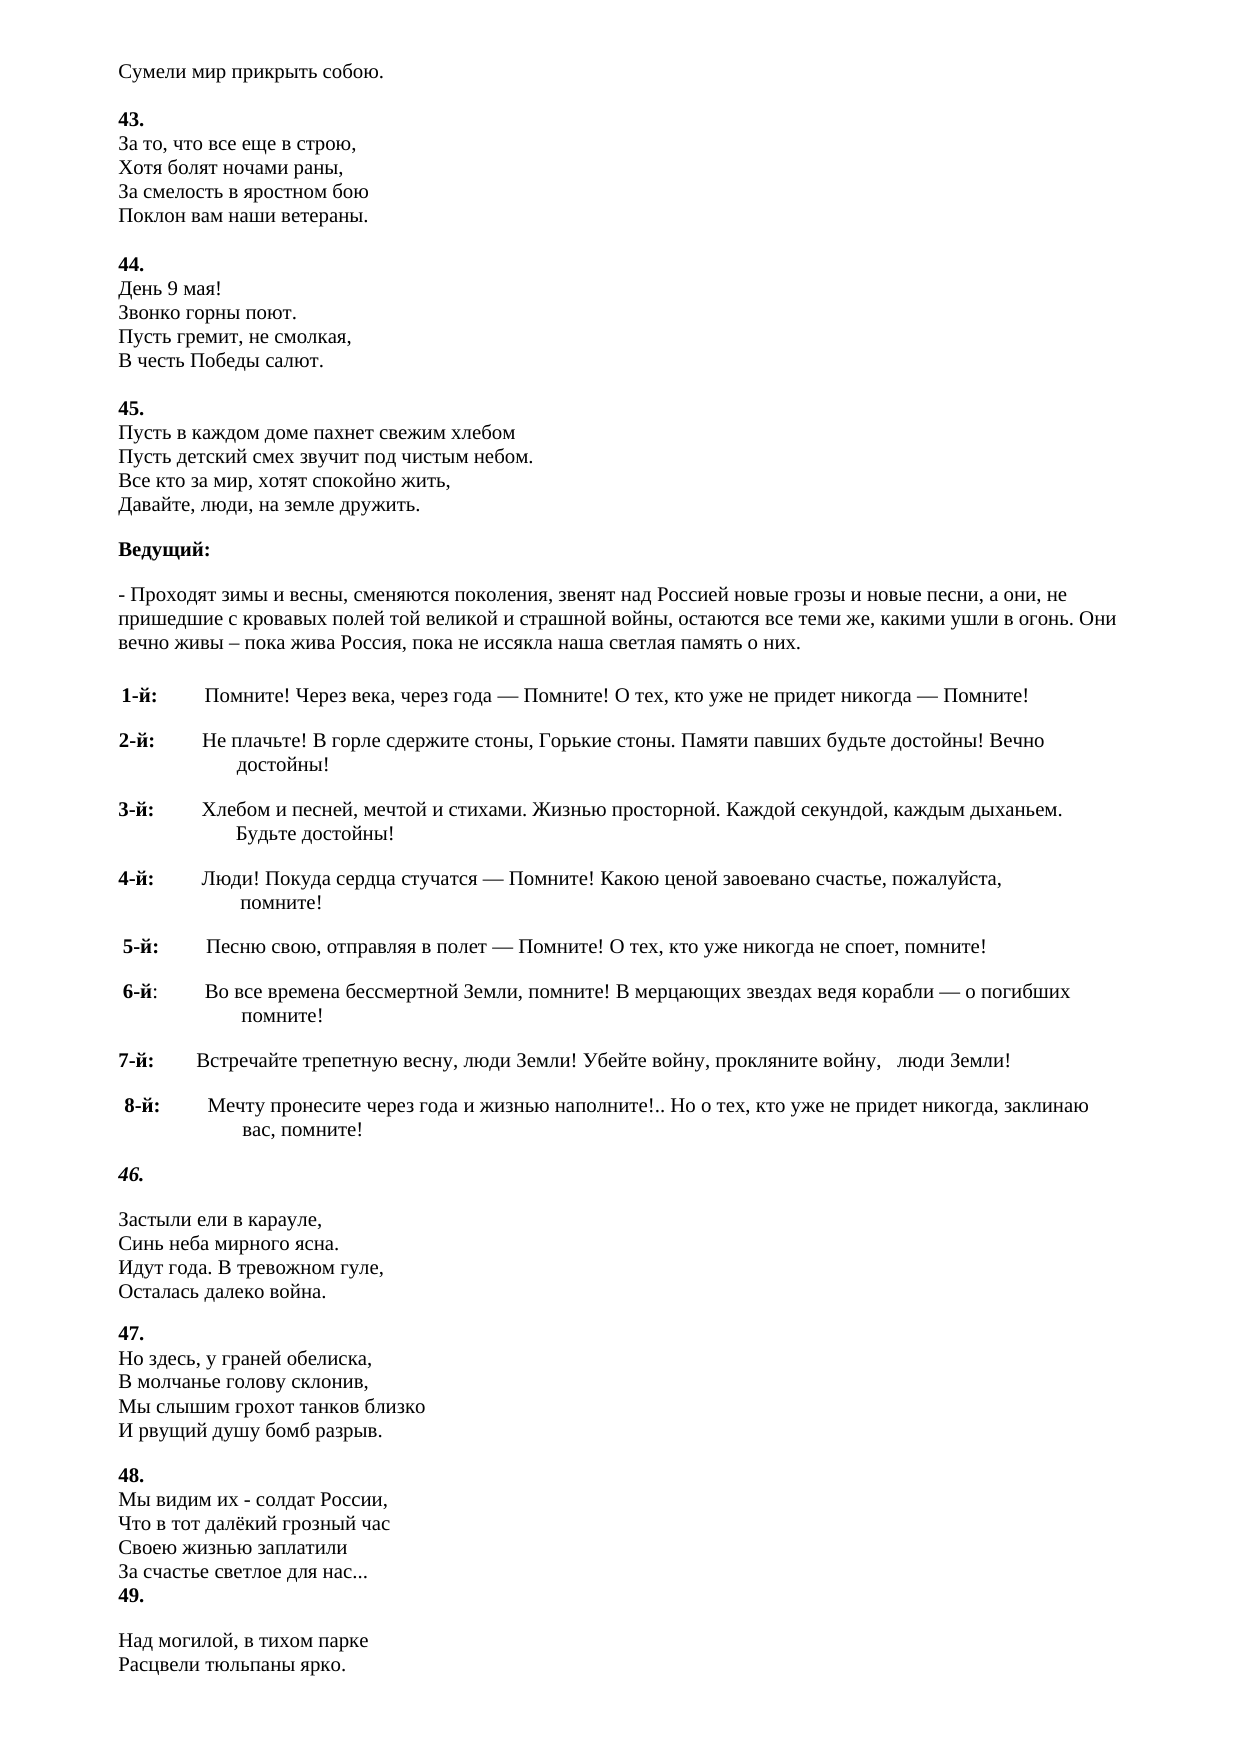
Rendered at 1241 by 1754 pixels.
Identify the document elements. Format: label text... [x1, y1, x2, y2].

subtitle 46. [118, 1162, 1122, 1186]
text - Проходят зимы и весны, сменяются поколения, звенят над Россией новые грозы и новые песни, а они, не пришедшие с кровавых полей той великой и страшной войны, остаются все теми же, какими ушли в огонь. Они вечно живы – пока жива Россия, пока не иссякла наша светлая память о них. [118, 582, 1122, 654]
text 48. Мы видим их - солдат России, Что в тот далёкий грозный час Своею жизнью заплатили За счастье светлое для нас... 49. [118, 1462, 1122, 1607]
text 47. Но здесь, у граней обелиска, В молчанье голову склонив, Мы слышим грохот танков близко И рвущий душу бомб разрыв. [118, 1321, 1122, 1442]
text Над могилой, в тихом парке Расцвели тюльпаны ярко. Вечно тут огонь горит, Тут солдат советский спит. [351, 1628, 1122, 1676]
text 8-й: Мечту пронесите через года и жизнью наполните!.. Но о тех, кто уже не придет никогда, заклинаю вас, помните! [124, 1093, 1122, 1141]
text 4-й: Люди! Покуда сердца стучатся — Помните! Какою ценой завоевано счастье, пожалуйста, помните! [118, 866, 1076, 914]
text 6-й: Во все времена бессмертной Земли, помните! В мерцающих звездах ведя корабли — о погибших помните! [123, 979, 1076, 1027]
text Ведущий: [118, 537, 1122, 561]
text 2-й: Не плачьте! В горле сдержите стоны, Горькие стоны. Памяти павших будьте достойны! Вечно достойны! [119, 728, 1122, 776]
text 5-й: Песню свою, отправляя в полет — Помните! О тех, кто уже никогда не споет, помните! [123, 934, 1076, 958]
text 3-й: Хлебом и песней, мечтой и стихами. Жизнью просторной. Каждой секундой, каждым дыханьем. Будьте достойны! [118, 797, 1122, 845]
text 1-й: Помните! Через века, через года — Помните! О тех, кто уже не придет никогда — Помните! [121, 683, 1078, 707]
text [118, 59, 1122, 516]
text 7-й: Встречайте трепетную весну, люди Земли! Убейте войну, прокляните войну, люди Земли! [118, 1048, 1122, 1072]
subtitle Застыли ели в карауле, Синь неба мирного ясна. Идут года. В тревожном гуле, Осталась далеко война. [322, 1207, 1122, 1303]
